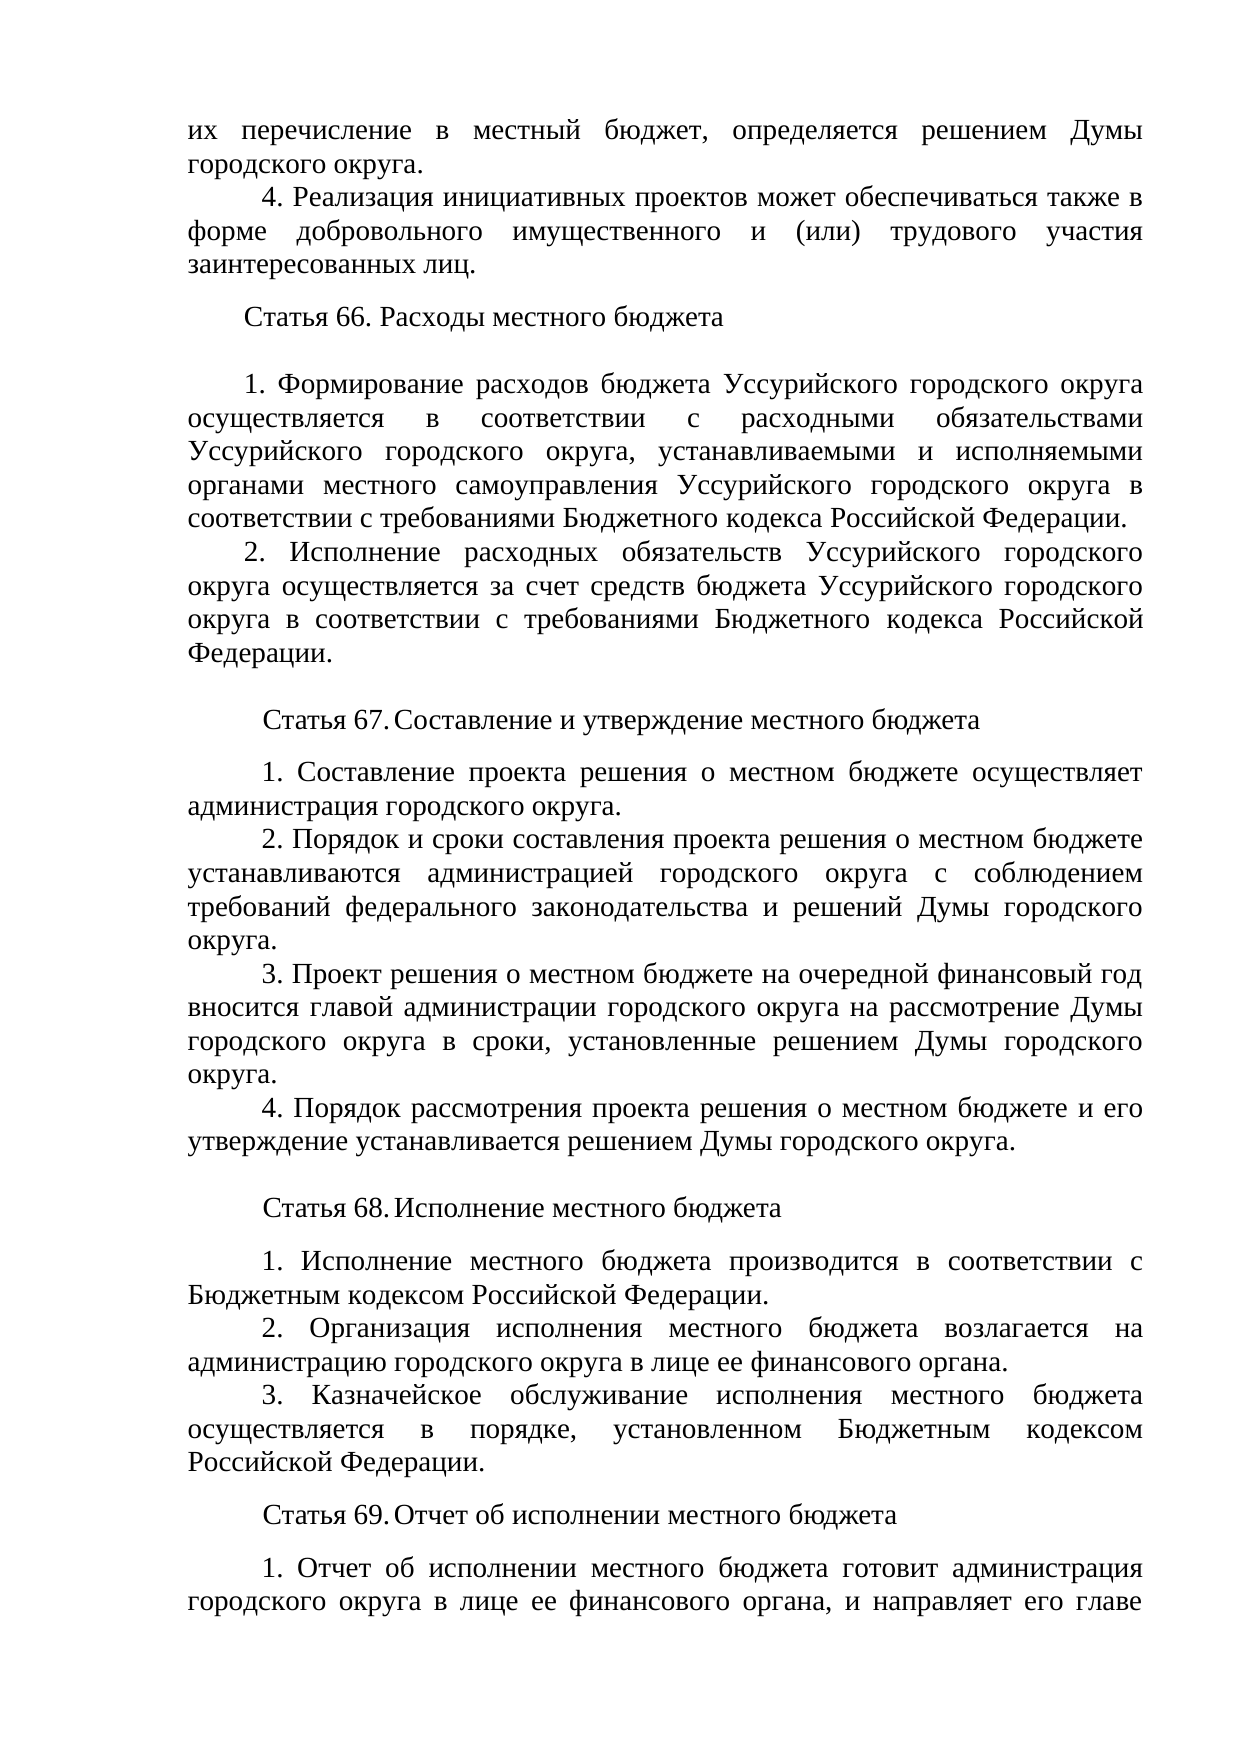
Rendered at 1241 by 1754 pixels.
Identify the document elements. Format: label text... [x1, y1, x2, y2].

text 3. Проект решения о местном бюджете на очередной финансовый год вносится главой администрации городского округа на рассмотрение Думы городского округа в сроки, установленные решением Думы городского округа. [187, 956, 1144, 1090]
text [187, 112, 1144, 179]
text 2. Порядок и сроки составления проекта решения о местном бюджете устанавливаются администрацией городского округа с соблюдением требований федерального законодательства и решений Думы городского округа. [187, 822, 1144, 956]
subtitle Статья 67. Составление и утверждение местного бюджета [262, 702, 1144, 735]
text 2. Организация исполнения местного бюджета возлагается на администрацию городского округа в лице ее финансового органа. [187, 1310, 1144, 1377]
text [187, 1550, 1144, 1617]
text 3. Казначейское обслуживание исполнения местного бюджета осуществляется в порядке, установленном Бюджетным кодексом Российской Федерации. [187, 1377, 1144, 1478]
text 2. Исполнение расходных обязательств Уссурийского городского округа осуществляется за счет средств бюджета Уссурийского городского округа в соответствии с требованиями Бюджетного кодекса Российской Федерации. [187, 534, 1144, 668]
text 4. Реализация инициативных проектов может обеспечиваться также в форме добровольного имущественного и (или) трудового участия заинтересованных лиц. [187, 179, 1144, 280]
text 1. Исполнение местного бюджета производится в соответствии с Бюджетным кодексом Российской Федерации. [187, 1243, 1144, 1310]
text 1. Формирование расходов бюджета Уссурийского городского округа осуществляется в соответствии с расходными обязательствами Уссурийского городского округа, устанавливаемыми и исполняемыми органами местного самоуправления Уссурийского городского округа в соответствии с требованиями Бюджетного кодекса Российской Федерации. [187, 366, 1144, 534]
subtitle Статья 68. Исполнение местного бюджета [262, 1191, 1144, 1224]
subtitle Статья 69. Отчет об исполнении местного бюджета [262, 1497, 1144, 1531]
text Статья 66. Расходы местного бюджета [187, 299, 1144, 333]
text 1. Составление проекта решения о местном бюджете осуществляет администрация городского округа. [187, 754, 1144, 822]
text 4. Порядок рассмотрения проекта решения о местном бюджете и его утверждение устанавливается решением Думы городского округа. [187, 1090, 1144, 1157]
